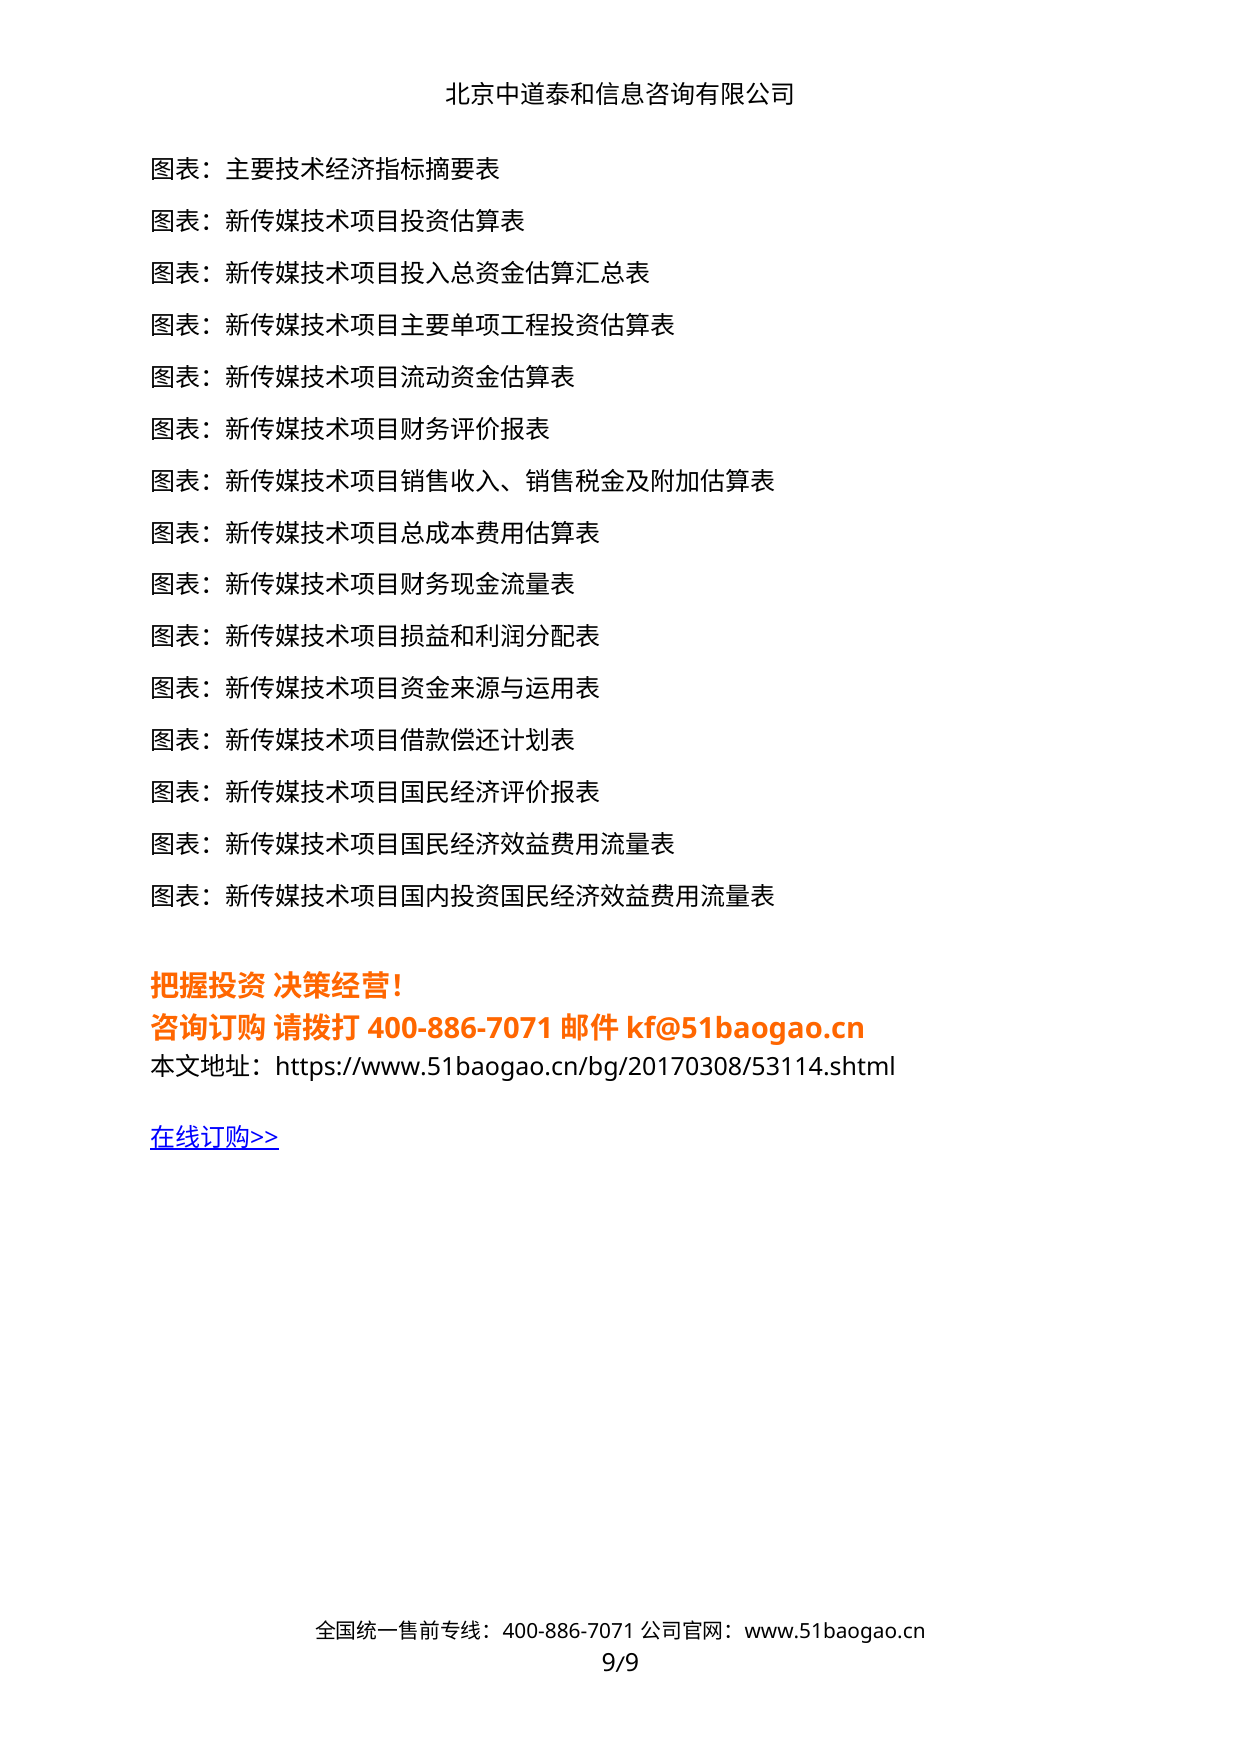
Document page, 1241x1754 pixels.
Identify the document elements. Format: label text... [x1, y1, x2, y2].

text 在线订购>> [150, 1083, 1090, 1153]
text 图表：新传媒技术项目借款偿还计划表 [150, 721, 1090, 757]
text 图表：新传媒技术项目国民经济评价报表 [150, 772, 1090, 809]
text 图表：新传媒技术项目投入总资金估算汇总表 [150, 254, 1090, 290]
text 把握投资 决策经营！咨询订购 请拨打 400-886-7071 邮件 kf@51baogao.cn本文地址：https://www.51baogao.cn/bg/20170308/53114.shtml [150, 928, 1090, 1083]
text 图表：新传媒技术项目损益和利润分配表 [150, 617, 1090, 653]
text 图表：新传媒技术项目投资估算表 [150, 202, 1090, 238]
text 图表：新传媒技术项目流动资金估算表 [150, 357, 1090, 394]
text 图表：新传媒技术项目总成本费用估算表 [150, 513, 1090, 549]
text 图表：新传媒技术项目国内投资国民经济效益费用流量表 [150, 876, 1090, 912]
text 图表：新传媒技术项目财务现金流量表 [150, 565, 1090, 601]
text 图表：新传媒技术项目资金来源与运用表 [150, 669, 1090, 705]
text 图表：新传媒技术项目国民经济效益费用流量表 [150, 824, 1090, 861]
text 图表：主要技术经济指标摘要表 [150, 150, 1090, 186]
text 图表：新传媒技术项目销售收入、销售税金及附加估算表 [150, 461, 1090, 497]
text 图表：新传媒技术项目主要单项工程投资估算表 [150, 306, 1090, 342]
text 图表：新传媒技术项目财务评价报表 [150, 409, 1090, 446]
